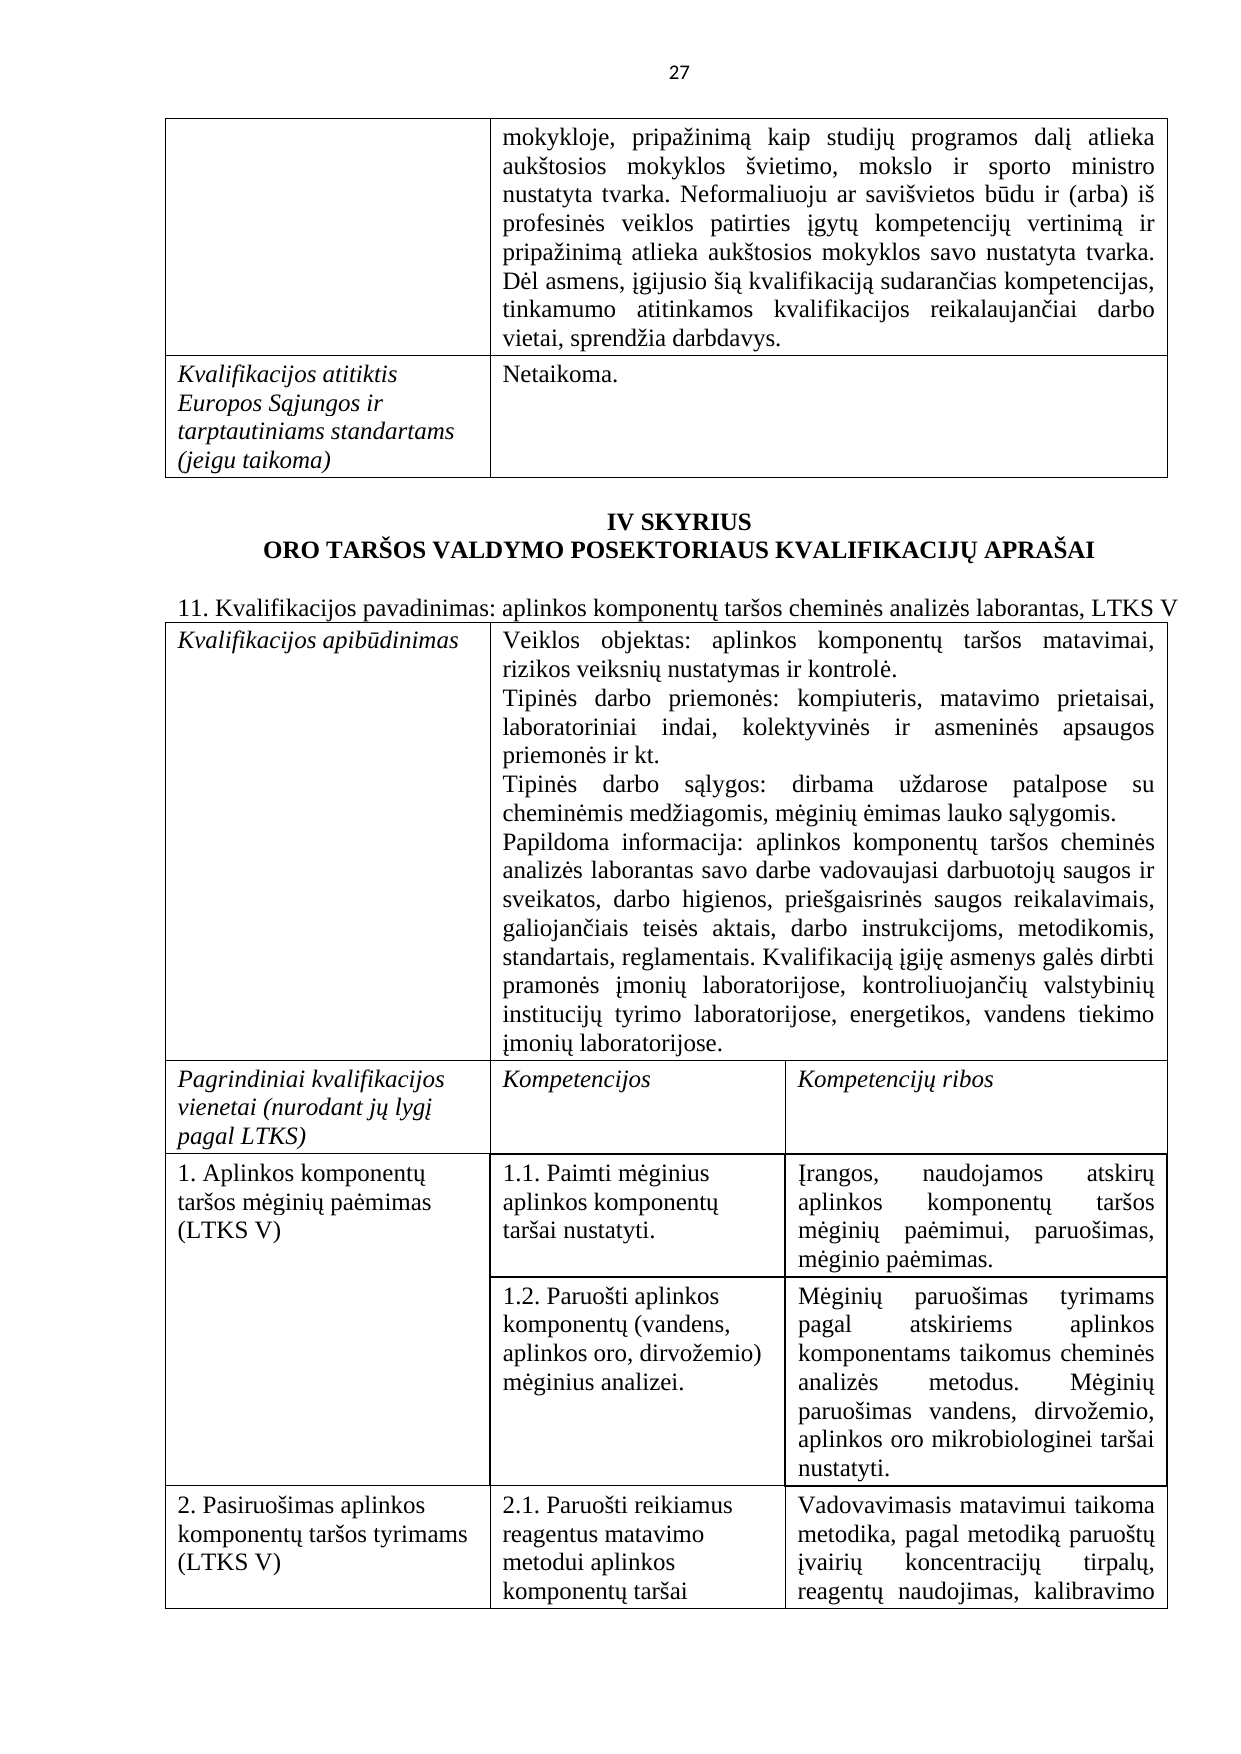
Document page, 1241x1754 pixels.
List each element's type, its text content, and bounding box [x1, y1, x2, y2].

table_cell Kvalifikacijos atitiktis Europos Sąjungos ir tarptautiniams standartams (jeigu taikoma) [166, 356, 490, 477]
table_cell Netaikoma. [491, 356, 1167, 477]
table_header Kvalifikacijos apibūdinimas [166, 623, 490, 1060]
text ORO TARŠOS VALDYMO POSEKTORIAUS KVALIFIKACIJŲ APRAŠAI [177, 535, 1181, 564]
table_header Veiklos objektas: aplinkos komponentų taršos matavimai, rizikos veiksnių nustatymas ir kontrolė. Tipinės darbo priemonės: kompiuteris, matavimo prietaisai, laboratoriniai indai, kolektyvinės ir asmeninės apsaugos priemonės ir kt. Tipinės darbo sąlygos: dirbama uždarose patalpose su cheminėmis medžiagomis, mėginių ėmimas lauko sąlygomis. Papildoma informacija: aplinkos komponentų taršos cheminės analizės laborantas savo darbe vadovaujasi darbuotojų saugos ir sveikatos, darbo higienos, priešgaisrinės saugos reikalavimais, galiojančiais teisės aktais, darbo instrukcijoms, metodikomis, standartais, reglamentais. Kvalifikaciją įgiję asmenys galės dirbti pramonės įmonių laboratorijose, kontroliuojančių valstybinių institucijų tyrimo laboratorijose, energetikos, vandens tiekimo įmonių laboratorijose. [491, 623, 1167, 1060]
table_cell Įrangos, naudojamos atskirų aplinkos komponentų taršos mėginių paėmimui, paruošimas, mėginio paėmimas. [786, 1155, 1166, 1276]
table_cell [166, 119, 490, 355]
table_cell 1.2. Paruošti aplinkos komponentų (vandens, aplinkos oro, dirvožemio) mėginius analizei. [491, 1278, 784, 1485]
text IV SKYRIUS [177, 507, 1181, 535]
table_cell Mėginių paruošimas tyrimams pagal atskiriems aplinkos komponentams taikomus cheminės analizės metodus. Mėginių paruošimas vandens, dirvožemio, aplinkos oro mikrobiologinei taršai nustatyti. [786, 1278, 1166, 1485]
table_cell Kompetencijos [491, 1061, 785, 1153]
table_cell Pagrindiniai kvalifikacijos vienetai (nurodant jų lygį pagal LTKS) [166, 1061, 490, 1153]
table_cell 1.1. Paimti mėginius aplinkos komponentų taršai nustatyti. [491, 1155, 784, 1276]
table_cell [491, 1486, 785, 1608]
text 11. Kvalifikacijos pavadinimas: aplinkos komponentų taršos cheminės analizės laborantas, LTKS V [177, 593, 1181, 622]
table_cell 1. Aplinkos komponentų taršos mėginių paėmimas (LTKS V) [166, 1154, 489, 1485]
table_cell Kompetencijų ribos [786, 1061, 1167, 1153]
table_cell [491, 119, 1167, 355]
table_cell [786, 1487, 1167, 1608]
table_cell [166, 1486, 490, 1608]
